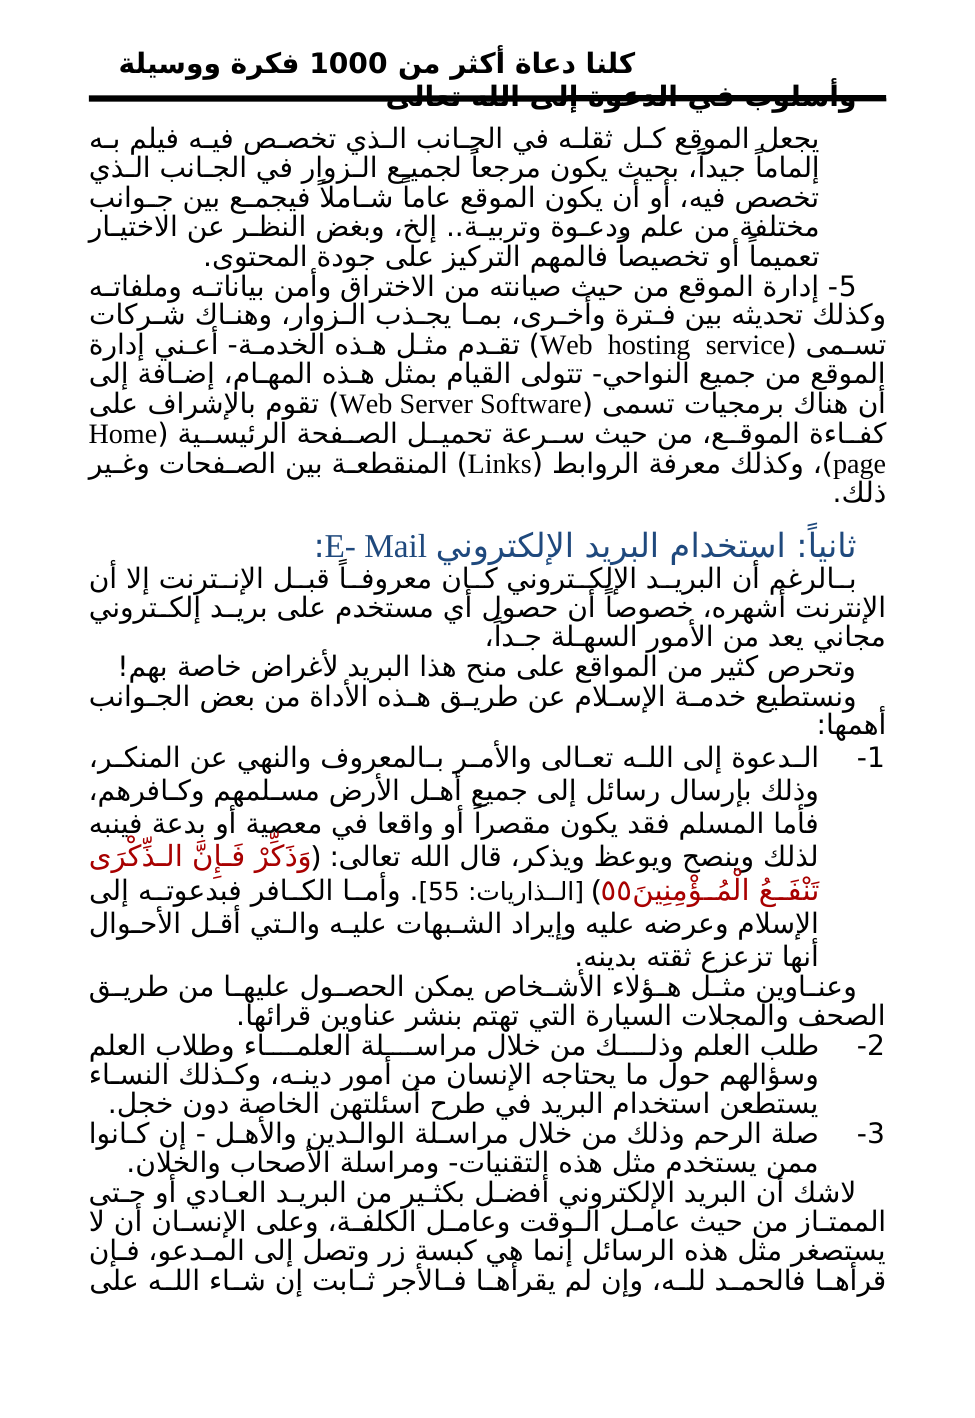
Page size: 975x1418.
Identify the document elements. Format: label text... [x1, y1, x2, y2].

text وتحرص كثير من المواقع على منح هذا البريد لأغراض خاصة بهم! [89, 653, 886, 683]
text ثانياً: استخدام البريد الإلكتروني E- Mail: [89, 530, 857, 565]
list طلب العلم وذلك من خلال مراسلة العلماء وطلاب العلم وسؤالهم حول ما يحتاجه الإنسان من أمور دينه، وكذلك النساء يستطعن استخدام البريد في طرح أسئلتهن الخاصة دون خجل. [89, 1032, 857, 1120]
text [89, 1179, 886, 1297]
list الدعوة إلى الله تعالى والأمر بالمعروف والنهي عن المنكر، وذلك بإرسال رسائل إلى جميع أهل الأرض مسلمهم وكافرهم، فأما المسلم فقد يكون مقصراً أو واقعا في معصية أو بدعة فينبه لذلك وينصح ويوعظ ويذكر، قال الله تعالى: ﴿وَذَكِّرْ فَإِنَّ الذِّكْرَى تَنْفَعُ الْمُؤْمِنِينَ٥٥﴾ [الذاريات: 55]. وأما الكافر فبدعوته إلى الإسلام وعرضه عليه وإيراد الشبهات عليه والتي أقل الأحوال أنها تزعزع ثقته بدينه. [89, 742, 857, 973]
text ونستطيع خدمة الإسلام عن طريق هذه الأداة من بعض الجوانب أهمها: [89, 683, 886, 742]
text بالرغم أن البريد الإلكتروني كان معروفاً قبل الإنترنت إلا أن الإنترنت أشهره، خصوصاً أن حصول أي مستخدم على بريد إلكتروني مجاني يعد من الأمور السهـلة جـداً، [89, 565, 886, 653]
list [89, 125, 857, 272]
text وعناوين مثل هؤلاء الأشخاص يمكن الحصول عليها من طريق الصحف والمجلات السيارة التي تهتم بنشر عناوين قرائها. [89, 973, 886, 1032]
list صلة الرحم وذلك من خلال مراسلة الوالدين والأهل - إن كانوا ممن يستخدم مثل هذه التقنيات- ومراسلة الأصحاب والخلان. [89, 1120, 857, 1179]
text 5- إدارة الموقع من حيث صيانته من الاختراق وأمن بياناته وملفاته وكذلك تحديثه بين فترة وأخرى، بما يجذب الزوار، وهناك شركات تسمى (Web hosting service) تقدم مثل هذه الخدمة- أعني إدارة الموقع من جميع النواحي- تتولى القيام بمثل هذه المهام، إضافة إلى أن هناك برمجيات تسمى (Web Server Software) تقوم بالإشراف على كفاءة الموقع، من حيث سرعة تحميل الصفحة الرئيسية (Home page)، وكذلك معرفة الروابط (Links) المنقطعة بين الصفحات وغير ذلك. [89, 272, 886, 509]
